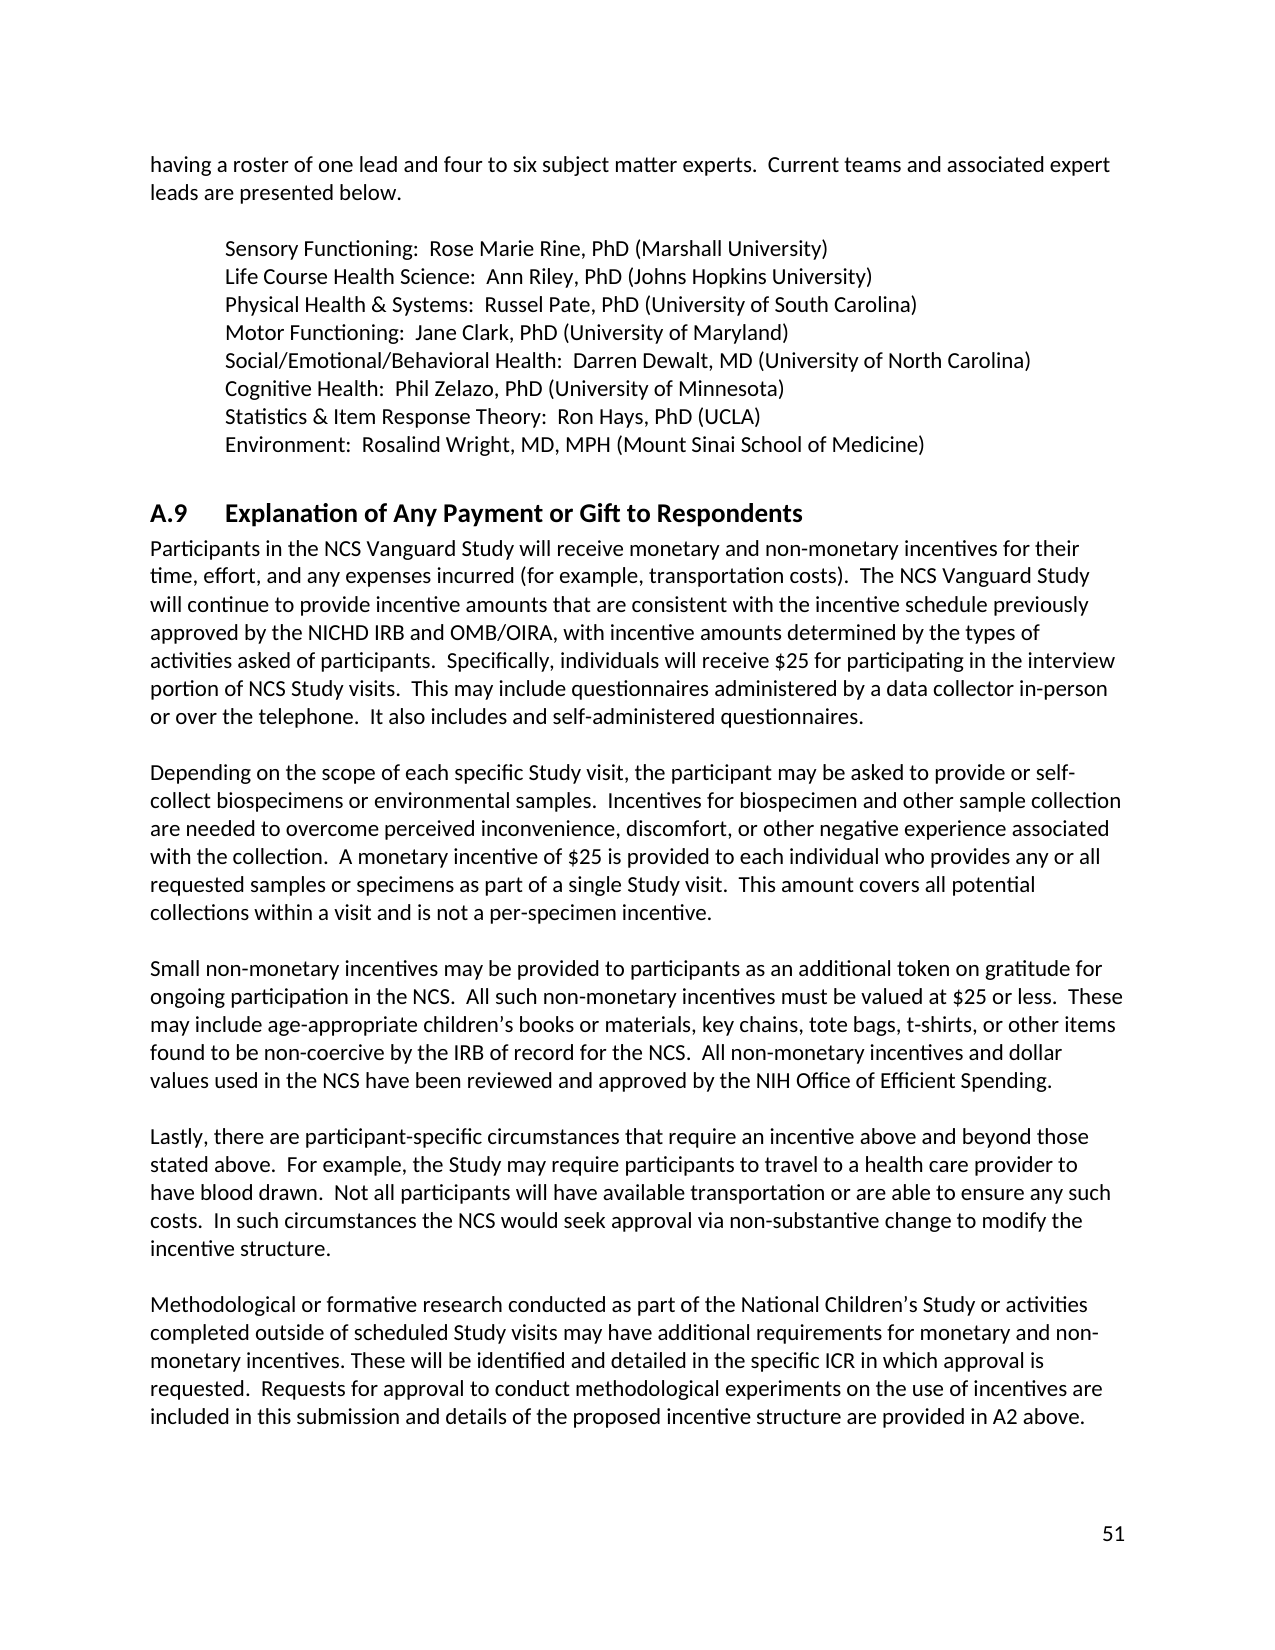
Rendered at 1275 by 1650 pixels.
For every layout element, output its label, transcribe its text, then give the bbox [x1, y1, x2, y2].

subtitle A.9 Explanation of Any Payment or Gift to Respondents [150, 496, 1125, 529]
text Life Course Health Science: Ann Riley, PhD (Johns Hopkins University) [225, 262, 1125, 290]
text Sensory Functioning: Rose Marie Rine, PhD (Marshall University) [225, 234, 1125, 262]
text Social/Emotional/Behavioral Health: Darren Dewalt, MD (University of North Carolina) [225, 346, 1125, 374]
text Statistics & Item Response Theory: Ron Hays, PhD (UCLA) [225, 402, 1125, 430]
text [150, 150, 1125, 206]
text Motor Functioning: Jane Clark, PhD (University of Maryland) [225, 318, 1125, 346]
text Small non-monetary incentives may be provided to participants as an additional token on gratitude for ongoing participation in the NCS. All such non-monetary incentives must be valued at $25 or less. These may include age-appropriate children’s books or materials, key chains, tote bags, t-shirts, or other items found to be non-coercive by the IRB of record for the NCS. All non-monetary incentives and dollar values used in the NCS have been reviewed and approved by the NIH Office of Efficient Spending. [150, 954, 1125, 1094]
text Methodological or formative research conducted as part of the National Children’s Study or activities completed outside of scheduled Study visits may have additional requirements for monetary and non-monetary incentives. These will be identified and detailed in the specific ICR in which approval is requested. Requests for approval to conduct methodological experiments on the use of incentives are included in this submission and details of the proposed incentive structure are provided in A2 above. [150, 1290, 1125, 1430]
text Participants in the NCS Vanguard Study will receive monetary and non-monetary incentives for their time, effort, and any expenses incurred (for example, transportation costs). The NCS Vanguard Study will continue to provide incentive amounts that are consistent with the incentive schedule previously approved by the NICHD IRB and OMB/OIRA, with incentive amounts determined by the types of activities asked of participants. Specifically, individuals will receive $25 for participating in the interview portion of NCS Study visits. This may include questionnaires administered by a data collector in-person or over the telephone. It also includes and self-administered questionnaires. [150, 534, 1125, 730]
text Cognitive Health: Phil Zelazo, PhD (University of Minnesota) [225, 374, 1125, 402]
text Physical Health & Systems: Russel Pate, PhD (University of South Carolina) [225, 290, 1125, 318]
text Environment: Rosalind Wright, MD, MPH (Mount Sinai School of Medicine) [225, 430, 1125, 458]
text Lastly, there are participant-specific circumstances that require an incentive above and beyond those stated above. For example, the Study may require participants to travel to a health care provider to have blood drawn. Not all participants will have available transportation or are able to ensure any such costs. In such circumstances the NCS would seek approval via non-substantive change to modify the incentive structure. [150, 1122, 1125, 1262]
text Depending on the scope of each specific Study visit, the participant may be asked to provide or self-collect biospecimens or environmental samples. Incentives for biospecimen and other sample collection are needed to overcome perceived inconvenience, discomfort, or other negative experience associated with the collection. A monetary incentive of $25 is provided to each individual who provides any or all requested samples or specimens as part of a single Study visit. This amount covers all potential collections within a visit and is not a per-specimen incentive. [150, 758, 1125, 926]
